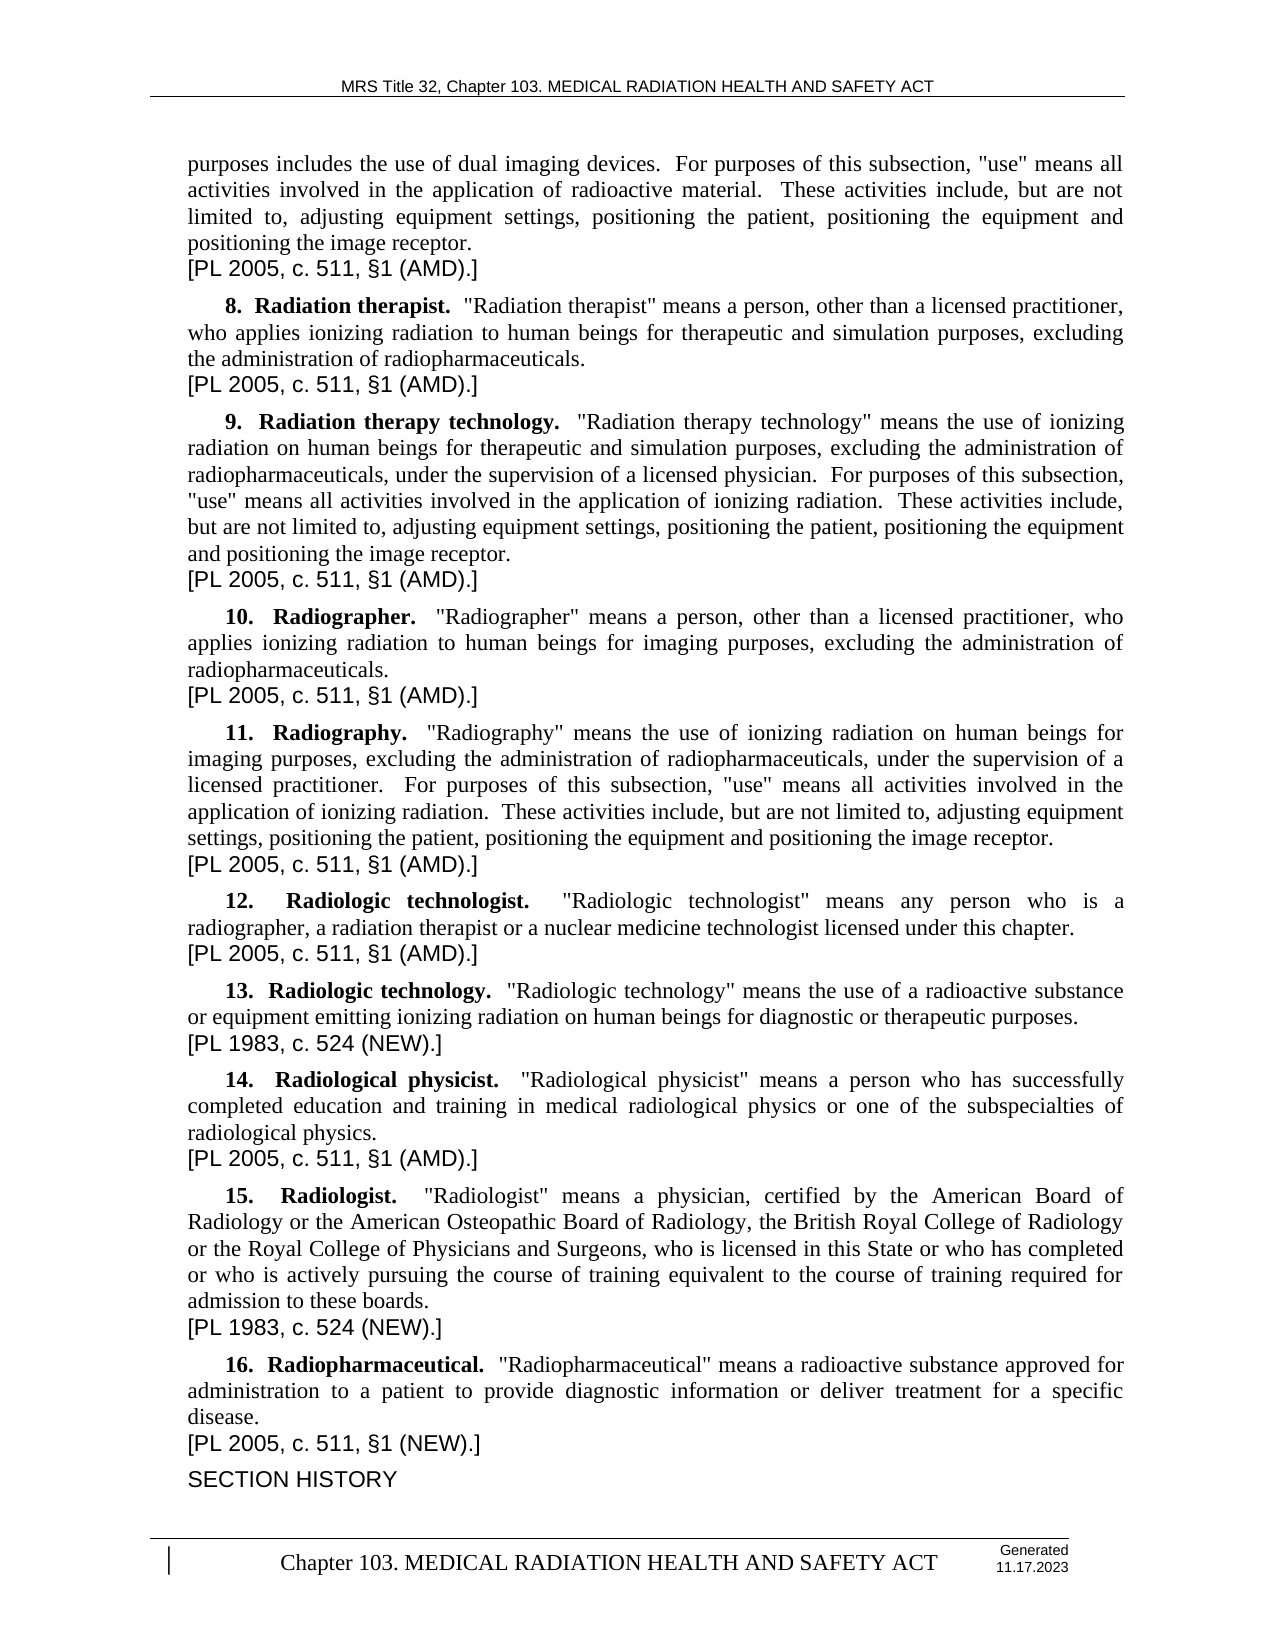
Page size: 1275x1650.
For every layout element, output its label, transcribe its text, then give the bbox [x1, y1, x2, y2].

text [PL 2005, c. 511, §1 (AMD).] [187, 682, 1125, 708]
text SECTION HISTORY [187, 1466, 1125, 1493]
text 12. Radiologic technologist. "Radiologic technologist" means any person who is a radiographer, a radiation therapist or a nuclear medicine technologist licensed under this chapter. [187, 887, 1125, 940]
text 9. Radiation therapy technology. "Radiation therapy technology" means the use of ionizing radiation on human beings for therapeutic and simulation purposes, excluding the administration of radiopharmaceuticals, under the supervision of a licensed physician. For purposes of this subsection, "use" means all activities involved in the application of ionizing radiation. These activities include, but are not limited to, adjusting equipment settings, positioning the patient, positioning the equipment and positioning the image receptor. [187, 408, 1125, 566]
text [PL 1983, c. 524 (NEW).] [187, 1314, 1125, 1340]
text 10. Radiographer. "Radiographer" means a person, other than a licensed practitioner, who applies ionizing radiation to human beings for imaging purposes, excluding the administration of radiopharmaceuticals. [187, 603, 1125, 682]
text 13. Radiologic technology. "Radiologic technology" means the use of a radioactive substance or equipment emitting ionizing radiation on human beings for diagnostic or therapeutic purposes. [187, 977, 1125, 1029]
text [PL 2005, c. 511, §1 (AMD).] [187, 371, 1125, 398]
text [187, 150, 1125, 255]
text [PL 2005, c. 511, §1 (AMD).] [187, 255, 1125, 282]
text [PL 2005, c. 511, §1 (AMD).] [187, 1145, 1125, 1172]
text 14. Radiological physicist. "Radiological physicist" means a person who has successfully completed education and training in medical radiological physics or one of the subspecialties of radiological physics. [187, 1066, 1125, 1145]
text [PL 2005, c. 511, §1 (AMD).] [187, 940, 1125, 966]
text [PL 2005, c. 511, §1 (NEW).] [187, 1430, 1125, 1456]
text 11. Radiography. "Radiography" means the use of ionizing radiation on human beings for imaging purposes, excluding the administration of radiopharmaceuticals, under the supervision of a licensed practitioner. For purposes of this subsection, "use" means all activities involved in the application of ionizing radiation. These activities include, but are not limited to, adjusting equipment settings, positioning the patient, positioning the equipment and positioning the image receptor. [187, 719, 1125, 851]
text [PL 2005, c. 511, §1 (AMD).] [187, 851, 1125, 877]
text 16. Radiopharmaceutical. "Radiopharmaceutical" means a radioactive substance approved for administration to a patient to provide diagnostic information or deliver treatment for a specific disease. [187, 1351, 1125, 1430]
text [PL 2005, c. 511, §1 (AMD).] [187, 566, 1125, 592]
text [PL 1983, c. 524 (NEW).] [187, 1029, 1125, 1056]
text 15. Radiologist. "Radiologist" means a physician, certified by the American Board of Radiology or the American Osteopathic Board of Radiology, the British Royal College of Radiology or the Royal College of Physicians and Surgeons, who is licensed in this State or who has completed or who is actively pursuing the course of training equivalent to the course of training required for admission to these boards. [187, 1182, 1125, 1314]
text 8. Radiation therapist. "Radiation therapist" means a person, other than a licensed practitioner, who applies ionizing radiation to human beings for therapeutic and simulation purposes, excluding the administration of radiopharmaceuticals. [187, 292, 1125, 371]
